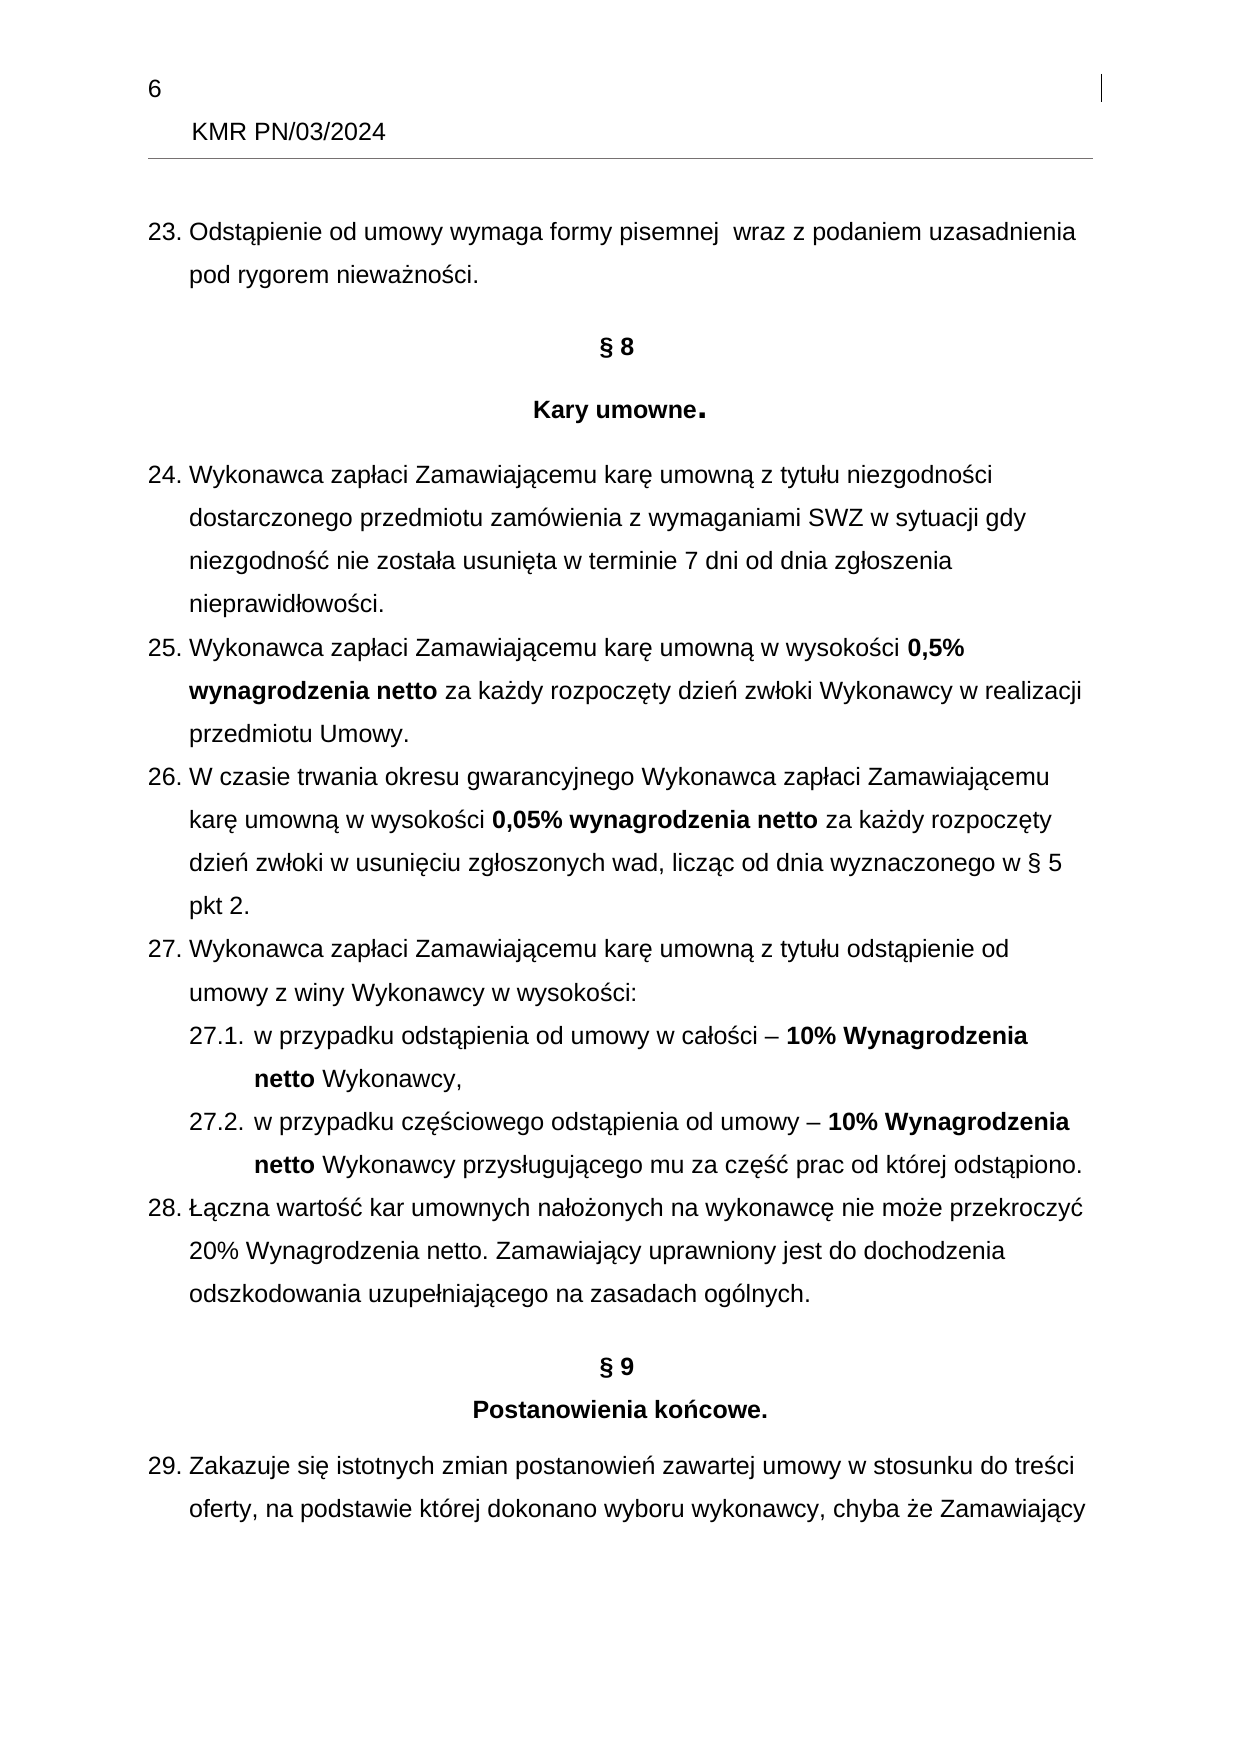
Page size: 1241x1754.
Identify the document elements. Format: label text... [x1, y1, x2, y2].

subtitle Kary umowne. [148, 328, 1093, 426]
list W czasie trwania okresu gwarancyjnego Wykonawca zapłaci Zamawiającemu karę umowną w wysokości 0,05% wynagrodzenia netto za każdy rozpoczęty dzień zwłoki w usunięciu zgłoszonych wad, licząc od dnia wyznaczonego w § 5 pkt 2. [148, 762, 1093, 920]
list Wykonawca zapłaci Zamawiającemu karę umowną z tytułu odstąpienie od umowy z winy Wykonawcy w wysokości: [148, 934, 1093, 1006]
list w przypadku częściowego odstąpienia od umowy – 10% Wynagrodzenia netto Wykonawcy przysługującego mu za część prac od której odstąpiono. [189, 1107, 1093, 1179]
list Wykonawca zapłaci Zamawiającemu karę umowną w wysokości 0,5% wynagrodzenia netto za każdy rozpoczęty dzień zwłoki Wykonawcy w realizacji przedmiotu Umowy. [148, 633, 1093, 748]
list Odstąpienie od umowy wymaga formy pisemnej wraz z podaniem uzasadnienia pod rygorem nieważności. [148, 217, 1093, 288]
subtitle Postanowienia końcowe. [148, 1348, 1093, 1424]
list w przypadku odstąpienia od umowy w całości – 10% Wynagrodzenia netto Wykonawcy, [189, 1021, 1093, 1093]
list Wykonawca zapłaci Zamawiającemu karę umowną z tytułu niezgodności dostarczonego przedmiotu zamówienia z wymaganiami SWZ w sytuacji gdy niezgodność nie została usunięta w terminie 7 dni od dnia zgłoszenia nieprawidłowości. [148, 460, 1093, 618]
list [148, 1451, 1093, 1523]
list Łączna wartość kar umownych nałożonych na wykonawcę nie może przekroczyć 20% Wynagrodzenia netto. Zamawiający uprawniony jest do dochodzenia odszkodowania uzupełniającego na zasadach ogólnych. [148, 1193, 1093, 1308]
